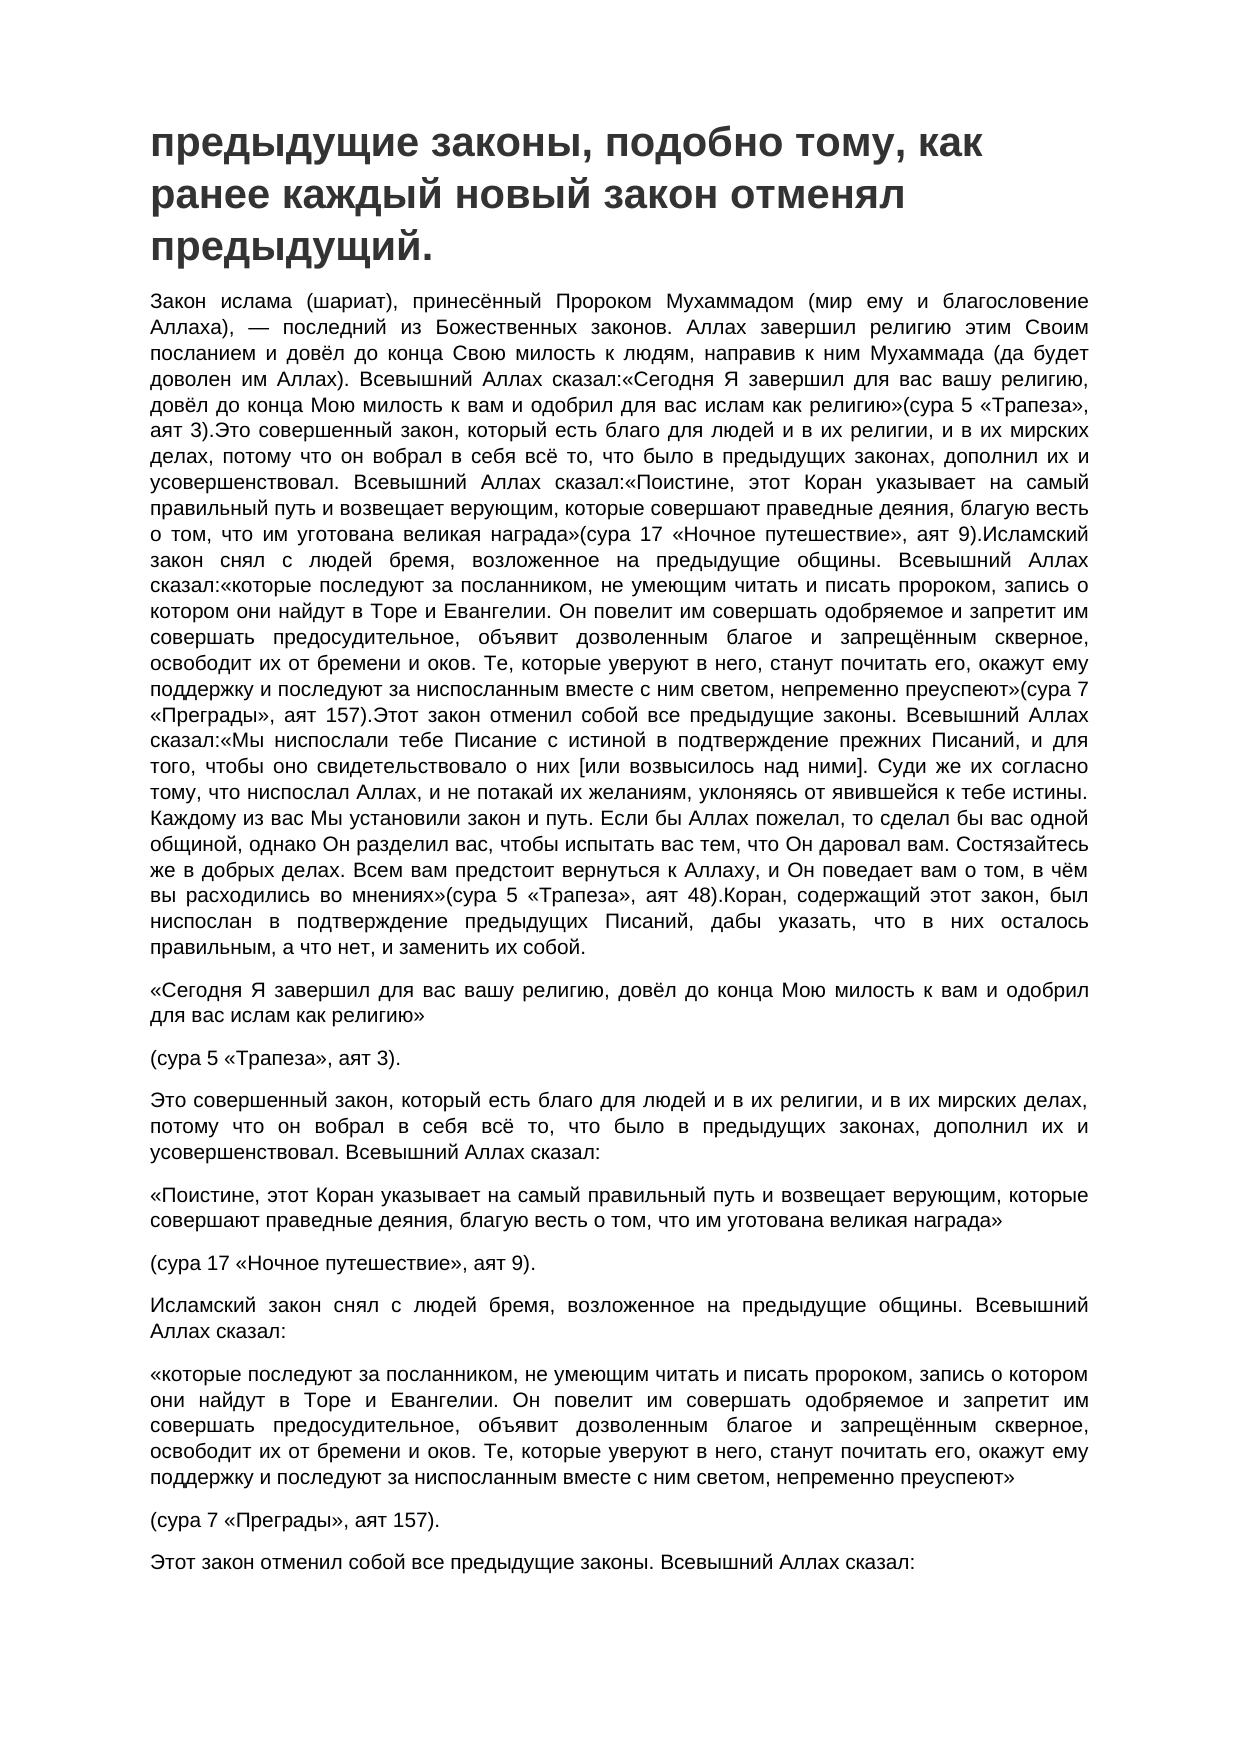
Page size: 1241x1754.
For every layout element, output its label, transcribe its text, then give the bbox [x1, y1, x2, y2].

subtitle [150, 117, 1090, 269]
text Этот закон отменил собой все предыдущие законы. Всевышний Аллах сказал: [150, 1550, 1090, 1574]
text «Сегодня Я завершил для вас вашу религию, довёл до конца Мою милость к вам и одобрил для вас ислам как религию» [150, 977, 1090, 1027]
text (сура 17 «Ночное путешествие», аят 9). [150, 1251, 1090, 1275]
text Это совершенный закон, который есть благо для людей и в их религии, и в их мирских делах, потому что он вобрал в себя всё то, что было в предыдущих законах, дополнил их и усовершенствовал. Всевышний Аллах сказал: [150, 1088, 1090, 1164]
text «Поистине, этот Коран указывает на самый правильный путь и возвещает верующим, которые совершают праведные деяния, благую весть о том, что им уготована великая награда» [150, 1182, 1090, 1232]
text Исламский закон снял с людей бремя, возложенное на предыдущие общины. Всевышний Аллах сказал: [150, 1293, 1090, 1343]
text «которые последуют за посланником, не умеющим читать и писать пророком, запись о котором они найдут в Торе и Евангелии. Он повелит им совершать одобряемое и запретит им совершать предосудительное, объявит дозволенным благое и запрещённым скверное, освободит их от бремени и оков. Те, которые уверуют в него, станут почитать его, окажут ему поддержку и последуют за ниспосланным вместе с ним светом, непременно преуспеют» [150, 1362, 1090, 1489]
text Закон ислама (шариат), принесённый Пророком Мухаммадом (мир ему и благословение Аллаха), — последний из Божественных законов. Аллах завершил религию этим Своим посланием и довёл до конца Свою милость к людям, направив к ним Мухаммада (да будет доволен им Аллах). Всевышний Аллах сказал:«Сегодня Я завершил для вас вашу религию, довёл до конца Мою милость к вам и одобрил для вас ислам как религию»(сура 5 «Трапеза», аят 3).Это совершенный закон, который есть благо для людей и в их религии, и в их мирских делах, потому что он вобрал в себя всё то, что было в предыдущих законах, дополнил их и усовершенствовал. Всевышний Аллах сказал:«Поистине, этот Коран указывает на самый правильный путь и возвещает верующим, которые совершают праведные деяния, благую весть о том, что им уготована великая награда»(сура 17 «Ночное путешествие», аят 9).Исламский закон снял с людей бремя, возложенное на предыдущие общины. Всевышний Аллах сказал:«которые последуют за посланником, не умеющим читать и писать пророком, запись о котором они найдут в Торе и Евангелии. Он повелит им совершать одобряемое и запретит им совершать предосудительное, объявит дозволенным благое и запрещённым скверное, освободит их от бремени и оков. Те, которые уверуют в него, станут почитать его, окажут ему поддержку и последуют за ниспосланным вместе с ним светом, непременно преуспеют»(сура 7 «Преграды», аят 157).Этот закон отменил собой все предыдущие законы. Всевышний Аллах сказал:«Мы ниспослали тебе Писание с истиной в подтверждение прежних Писаний, и для того, чтобы оно свидетельствовало о них [или возвысилось над ними]. Суди же их согласно тому, что ниспослал Аллах, и не потакай их желаниям, уклоняясь от явившейся к тебе истины. Каждому из вас Мы установили закон и путь. Если бы Аллах пожелал, то сделал бы вас одной общиной, однако Он разделил вас, чтобы испытать вас тем, что Он даровал вам. Состязайтесь же в добрых делах. Всем вам предстоит вернуться к Аллаху, и Он поведает вам о том, в чём вы расходились во мнениях»(сура 5 «Трапеза», аят 48).Коран, содержащий этот закон, был ниспослан в подтверждение предыдущих Писаний, дабы указать, что в них осталось правильным, а что нет, и заменить их собой. [150, 289, 1090, 959]
text (сура 5 «Трапеза», аят 3). [150, 1046, 1090, 1070]
text (сура 7 «Преграды», аят 157). [150, 1507, 1090, 1531]
